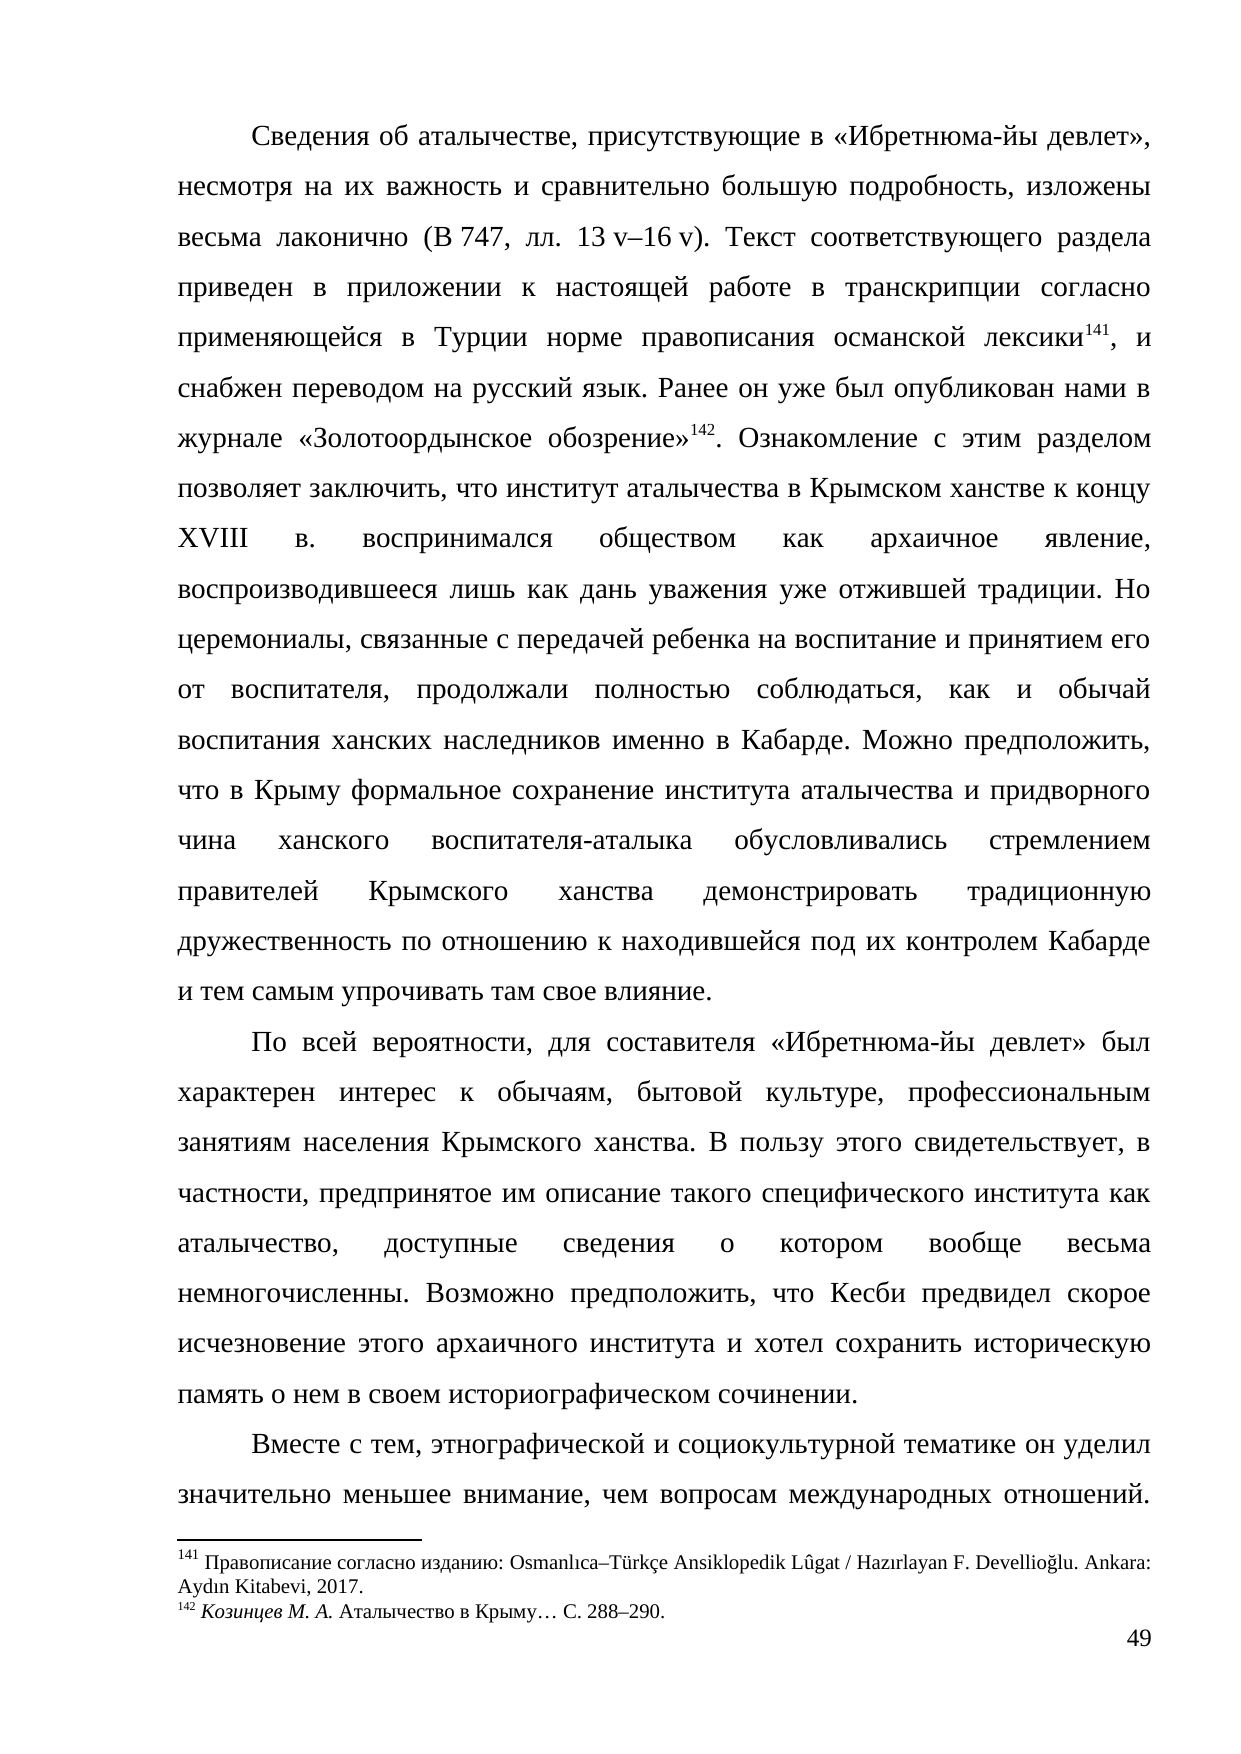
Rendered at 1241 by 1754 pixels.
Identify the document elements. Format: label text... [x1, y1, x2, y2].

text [177, 1426, 1152, 1510]
text По всей вероятности, для составителя «Ибретнюма-йы девлет» был характерен интерес к обычаям, бытовой культуре, профессиональным занятиям населения Крымского ханства. В пользу этого свидетельствует, в частности, предпринятое им описание такого специфического института как аталычество, доступные сведения о котором вообще весьма немногочисленны. Возможно предположить, что Кесби предвидел скорое исчезновение этого архаичного института и хотел сохранить историческую память о нем в своем историографическом сочинении. [177, 1024, 1152, 1409]
text Сведения об аталычестве, присутствующие в «Ибретнюма-йы девлет», несмотря на их важность и сравнительно большую подробность, изложены весьма лаконично (B 747, лл. 13 v–16 v). Текст соответствующего раздела приведен в приложении к настоящей работе в транскрипции согласно применяющейся в Турции норме правописания османской лексики, и снабжен переводом на русский язык. Ранее он уже был опубликован нами в журнале «Золотоордынское обозрение». Ознакомление с этим разделом позволяет заключить, что институт аталычества в Крымском ханстве к концу XVIII в. воспринимался обществом как архаичное явление, воспроизводившееся лишь как дань уважения уже отжившей традиции. Но церемониалы, связанные с передачей ребенка на воспитание и принятием его от воспитателя, продолжали полностью соблюдаться, как и обычай воспитания ханских наследников именно в Кабарде. Можно предположить, что в Крыму формальное сохранение института аталычества и придворного чина ханского воспитателя-аталыка обусловливались стремлением правителей Крымского ханства демонстрировать традиционную дружественность по отношению к находившейся под их контролем Кабарде и тем самым упрочивать там свое влияние. [177, 118, 1152, 1007]
